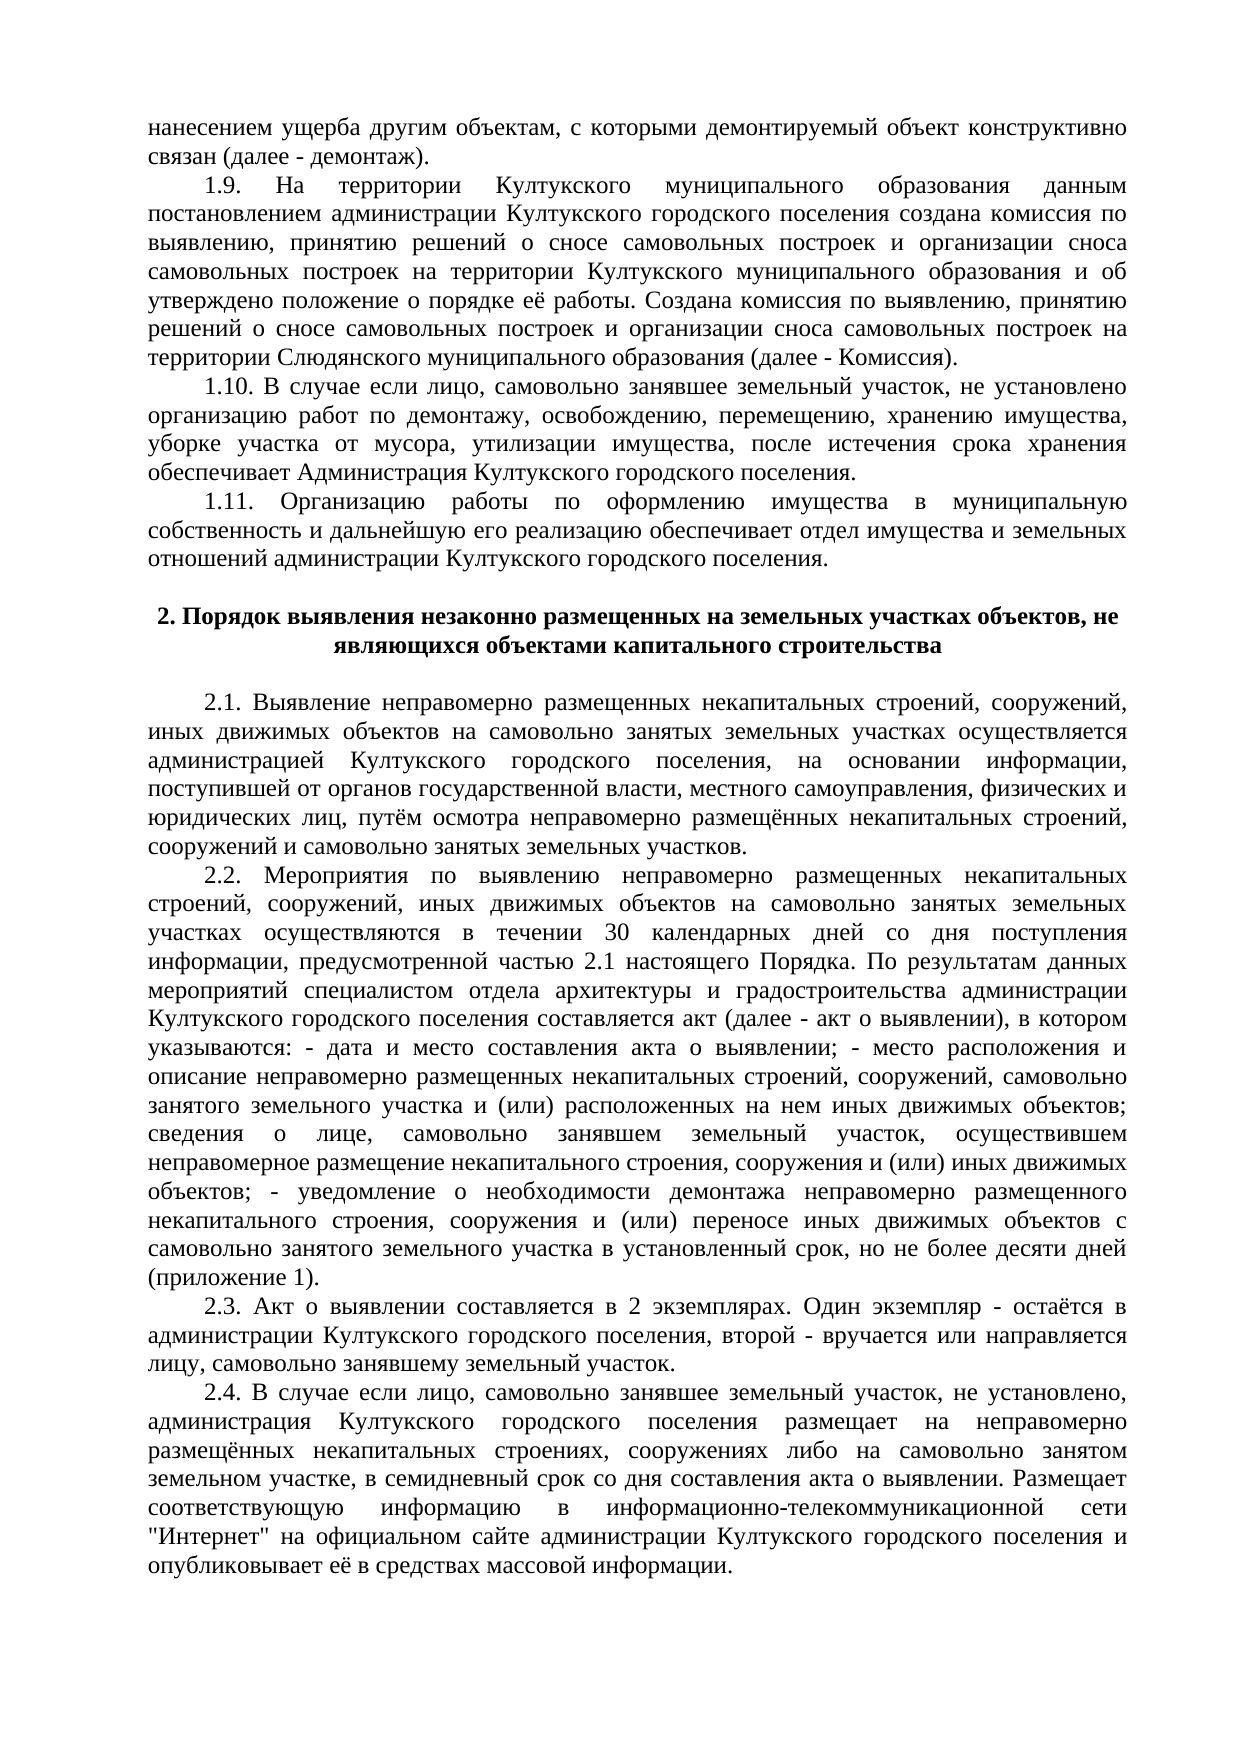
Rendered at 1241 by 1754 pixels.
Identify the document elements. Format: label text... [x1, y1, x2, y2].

text 2.4. В случае если лицо, самовольно занявшее земельный участок, не установлено, администрация Култукского городского поселения размещает на неправомерно размещённых некапитальных строениях, сооружениях либо на самовольно занятом земельном участке, в семидневный срок со дня составления акта о выявлении. Размещает соответствующую информацию в информационно-телекоммуникационной сети "Интернет" на официальном сайте администрации Култукского городского поселения и опубликовывает её в средствах массовой информации. [148, 1377, 1128, 1578]
text 1.11. Организацию работы по оформлению имущества в муниципальную собственность и дальнейшую его реализацию обеспечивает отдел имущества и земельных отношений администрации Култукского городского поселения. [148, 486, 1128, 572]
text 2.2. Мероприятия по выявлению неправомерно размещенных некапитальных строений, сооружений, иных движимых объектов на самовольно занятых земельных участках осуществляются в течении 30 календарных дней со дня поступления информации, предусмотренной частью 2.1 настоящего Порядка. По результатам данных мероприятий специалистом отдела архитектуры и градостроительства администрации Култукского городского поселения составляется акт (далее - акт о выявлении), в котором указываются: - дата и место составления акта о выявлении; - место расположения и описание неправомерно размещенных некапитальных строений, сооружений, самовольно занятого земельного участка и (или) расположенных на нем иных движимых объектов; сведения о лице, самовольно занявшем земельный участок, осуществившем неправомерное размещение некапитального строения, сооружения и (или) иных движимых объектов; - уведомление о необходимости демонтажа неправомерно размещенного некапитального строения, сооружения и (или) переносе иных движимых объектов с самовольно занятого земельного участка в установленный срок, но не более десяти дней (приложение 1). [148, 860, 1128, 1291]
title 2. Порядок выявления незаконно размещенных на земельных участках объектов, не являющихся объектами капитального строительства [148, 601, 1128, 658]
text 1.10. В случае если лицо, самовольно занявшее земельный участок, не установлено организацию работ по демонтажу, освобождению, перемещению, хранению имущества, уборке участка от мусора, утилизации имущества, после истечения срока хранения обеспечивает Администрация Култукского городского поселения. [148, 371, 1128, 486]
text 1.9. На территории Култукского муниципального образования данным постановлением администрации Култукского городского поселения создана комиссия по выявлению, принятию решений о сносе самовольных построек и организации сноса самовольных построек на территории Култукского муниципального образования и об утверждено положение о порядке её работы. Создана комиссия по выявлению, принятию решений о сносе самовольных построек и организации сноса самовольных построек на территории Слюдянского муниципального образования (далее - Комиссия). [148, 170, 1128, 371]
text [148, 112, 1128, 170]
text 2.3. Акт о выявлении составляется в 2 экземплярах. Один экземпляр - остаётся в администрации Култукского городского поселения, второй - вручается или направляется лицу, самовольно занявшему земельный участок. [148, 1291, 1128, 1377]
text 2.1. Выявление неправомерно размещенных некапитальных строений, сооружений, иных движимых объектов на самовольно занятых земельных участках осуществляется администрацией Култукского городского поселения, на основании информации, поступившей от органов государственной власти, местного самоуправления, физических и юридических лиц, путём осмотра неправомерно размещённых некапитальных строений, сооружений и самовольно занятых земельных участков. [148, 687, 1128, 860]
